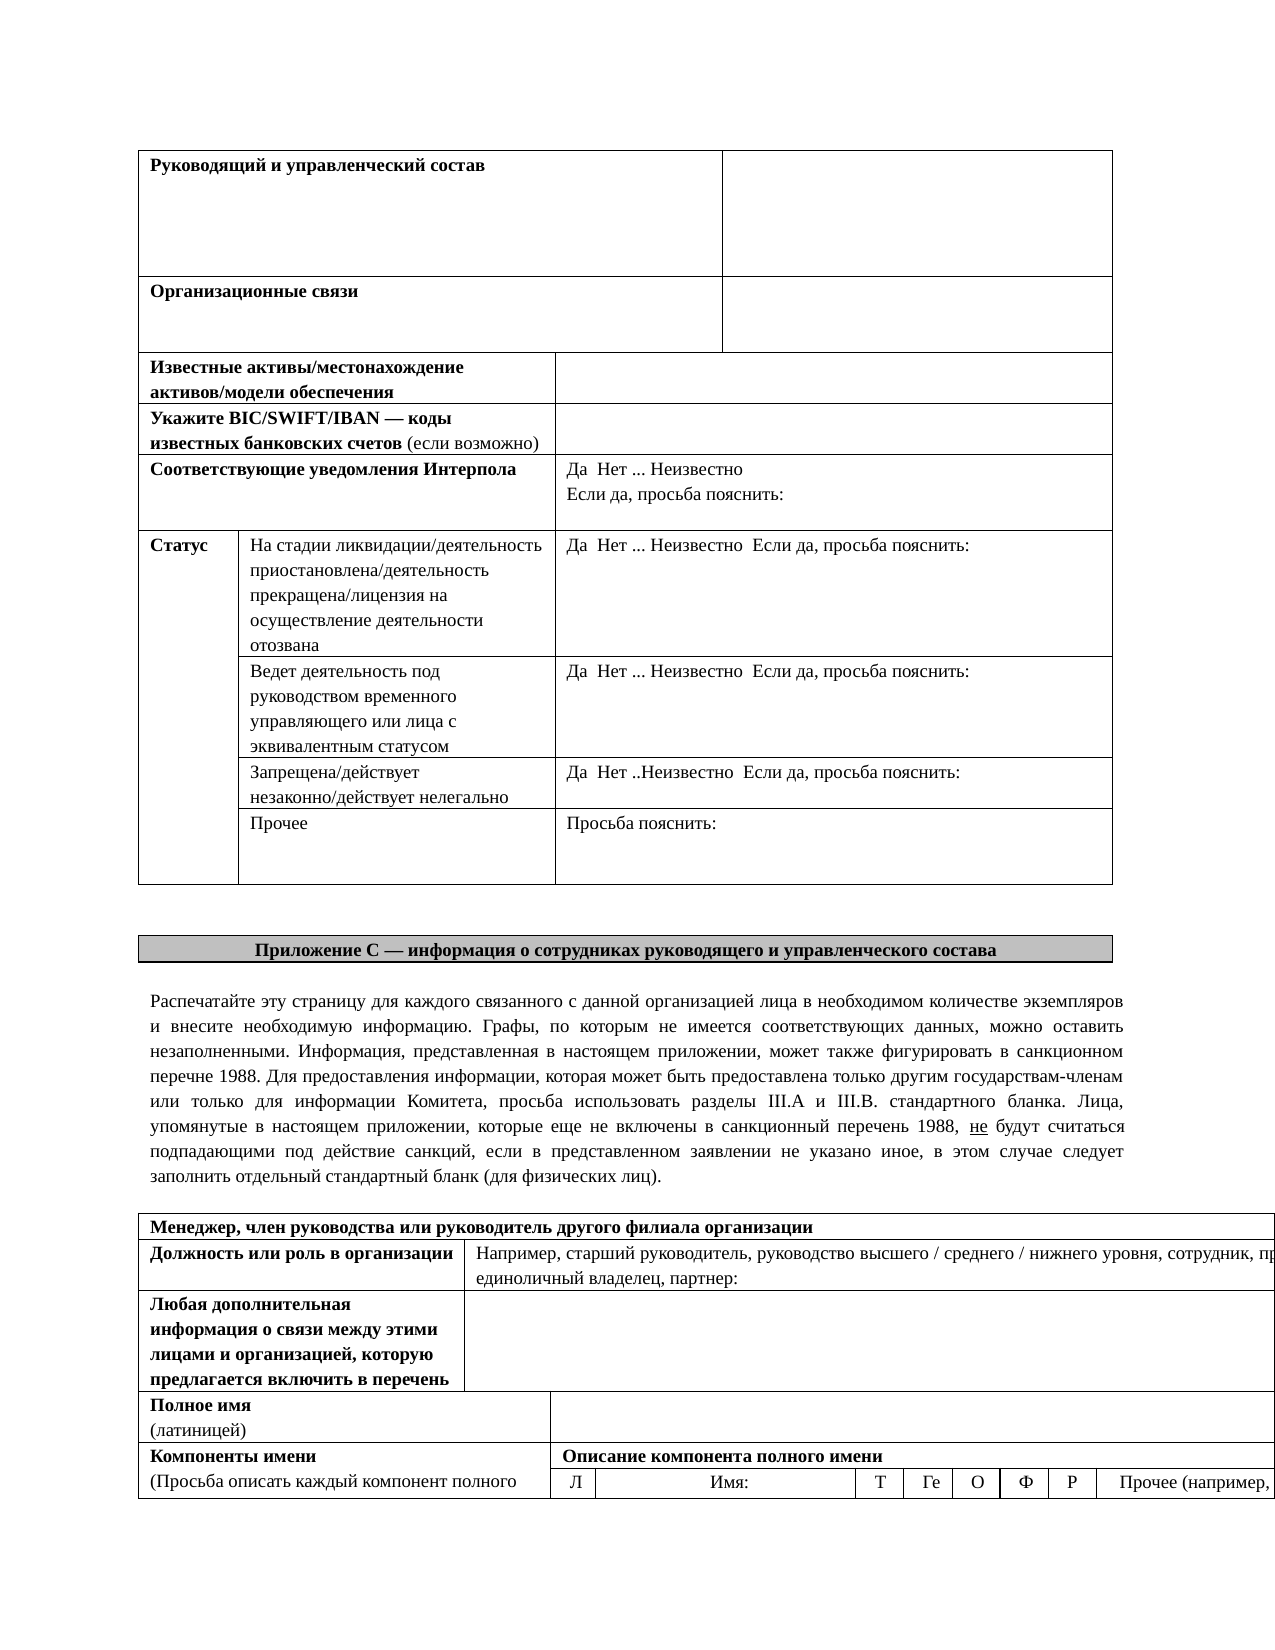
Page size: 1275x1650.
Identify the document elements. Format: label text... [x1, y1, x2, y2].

table_cell На стадии ликвидации/деятельность приостановлена/деятельность прекращена/лицензия на осуществление деятельности отозвана [239, 531, 555, 656]
table_cell Ведет деятельность под руководством временного управляющего или лица с эквивалентным статусом [239, 657, 555, 757]
table_cell Статус [139, 531, 238, 884]
table_cell Компоненты имени (Просьба описать каждый компонент полного имени в колонках справа) [139, 1443, 550, 1498]
table_cell Отчество/второе имя [953, 1469, 999, 1498]
table_cell [723, 277, 1112, 352]
table_cell Должность или роль в организации [139, 1240, 464, 1289]
table_cell Полное имя (латиницей) [139, 1392, 550, 1442]
table_cell [556, 404, 1112, 454]
table_cell [551, 1392, 1274, 1442]
table_cell Руководящий и управленческий состав [139, 151, 722, 276]
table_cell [904, 1469, 952, 1498]
table_cell Известные активы/местонахождение активов/модели обеспечения [394, 353, 555, 403]
table_header Приложение C — информация о сотрудниках руководящего и управленческого состава [139, 936, 1112, 961]
table_cell Прочее [239, 809, 555, 884]
table_cell Да Нет ... Неизвестно Если да, просьба пояснить: [556, 531, 1112, 656]
table_cell Соответствующие уведомления Интерпола [139, 455, 555, 530]
table_cell Да Нет ... Неизвестно Если да, просьба пояснить: [556, 455, 1112, 530]
table_cell Например, старший руководитель, руководство высшего / среднего / нижнего уровня, сотрудник, председатель, единоличный владелец, партнер: [465, 1240, 1274, 1289]
table_cell Религиозный титул [1049, 1469, 1096, 1498]
table_cell Просьба пояснить: [556, 809, 1112, 884]
table_cell Имя: [596, 1469, 855, 1498]
table_header Менеджер, член руководства или руководитель другого филиала организации [139, 1214, 1274, 1238]
table_cell [465, 1291, 1274, 1391]
table_cell Укажите BIC/SWIFT/IBAN — коды известных банковских счетов (если возможно) [139, 404, 555, 454]
table_cell Описание компонента полного имени [551, 1443, 1274, 1468]
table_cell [1097, 1469, 1274, 1498]
table_cell Запрещена/действует незаконно/действует нелегально [239, 758, 555, 808]
text Распечатайте эту страницу для каждого связанного с данной организацией лица в необходимом количестве экземпляров и внесите необходимую информацию. Графы, по которым не имеется соответствующих данных, можно оставить незаполненными. Информация, представленная в настоящем приложении, может также фигурировать в санкционном перечне 1988. Для предоставления информации, которая может быть предоставлена только другим государствам-членам или только для информации Комитета, просьба использовать разделы III.A и III.B. стандартного бланка. Лица, упомянутые в настоящем приложении, которые еще не включены в санкционный перечень 1988, не будут считаться подпадающими под действие санкций, если в представленном заявлении не указано иное, в этом случае следует заполнить отдельный стандартный бланк (для физических лиц). [150, 987, 1125, 1187]
table_cell Личное имя [551, 1469, 595, 1498]
table_cell Фамилия [1001, 1469, 1048, 1498]
table_cell Да Нет ... Неизвестно Если да, просьба пояснить: [556, 657, 1112, 757]
table_cell Да Нет ..Неизвестно Если да, просьба пояснить: [556, 758, 1112, 808]
table_cell Организационные связи [139, 277, 722, 352]
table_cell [856, 1469, 903, 1498]
table_cell Любая дополнительная информация о связи между этими лицами и организацией, которую предлагается включить в перечень [139, 1291, 464, 1391]
table_cell [723, 151, 1112, 276]
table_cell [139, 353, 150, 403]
table_cell [556, 353, 1112, 403]
